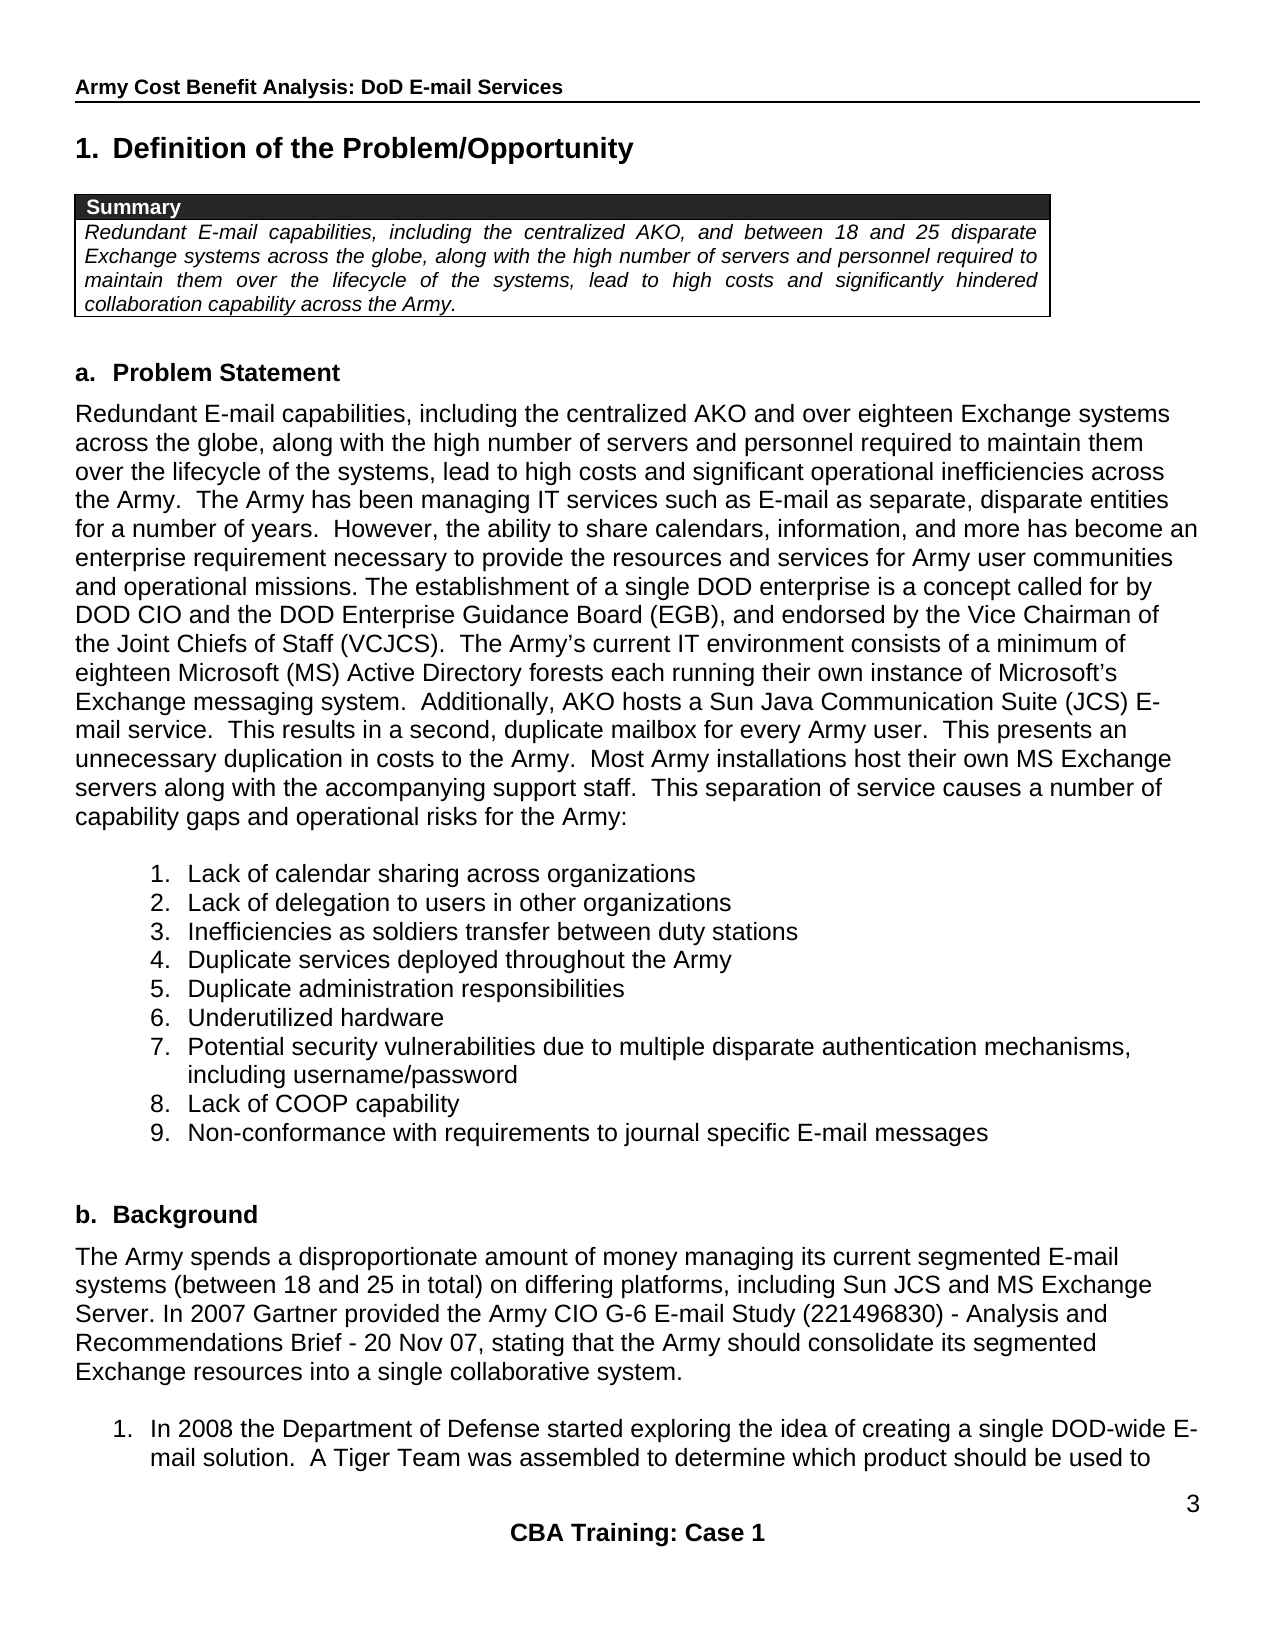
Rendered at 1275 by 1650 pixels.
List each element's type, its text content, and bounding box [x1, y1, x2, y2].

text Redundant E-mail capabilities, including the centralized AKO and over eighteen Exchange systems across the globe, along with the high number of servers and personnel required to maintain them over the lifecycle of the systems, lead to high costs and significant operational inefficiencies across the Army. The Army has been managing IT services such as E-mail as separate, disparate entities for a number of years. However, the ability to share calendars, information, and more has become an enterprise requirement necessary to provide the resources and services for Army user communities and operational missions. The establishment of a single DOD enterprise is a concept called for by DOD CIO and the DOD Enterprise Guidance Board (EGB), and endorsed by the Vice Chairman of the Joint Chiefs of Staff (VCJCS). The Army’s current IT environment consists of a minimum of eighteen Microsoft (MS) Active Directory forests each running their own instance of Microsoft’s Exchange messaging system. Additionally, AKO hosts a Sun Java Communication Suite (JCS) E-mail service. This results in a second, duplicate mailbox for every Army user. This presents an unnecessary duplication in costs to the Army. Most Army installations host their own MS Exchange servers along with the accompanying support staff. This separation of service causes a number of capability gaps and operational risks for the Army: [75, 399, 1200, 830]
subtitle Definition of the Problem/Opportunity [75, 131, 1200, 165]
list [112, 1414, 1200, 1472]
subtitle Problem Statement [75, 358, 1200, 387]
list Lack of calendar sharing across organizations [150, 859, 1200, 888]
list Inefficiencies as soldiers transfer between duty stations [150, 917, 1200, 945]
list Lack of COOP capability [150, 1089, 1200, 1118]
list Duplicate services deployed throughout the Army [150, 945, 1200, 974]
subtitle Background [75, 1200, 1200, 1229]
list Duplicate administration responsibilities [150, 974, 1200, 1003]
table_header Summary [76, 195, 1049, 219]
table_cell Redundant E-mail capabilities, including the centralized AKO, and between 18 and 25 disparate Exchange systems across the globe, along with the high number of servers and personnel required to maintain them over the lifecycle of the systems, lead to high costs and significantly hindered collaboration capability across the Army. [76, 220, 1049, 316]
list Potential security vulnerabilities due to multiple disparate authentication mechanisms, including username/password [150, 1032, 1200, 1089]
list Underutilized hardware [150, 1003, 1200, 1032]
list Non-conformance with requirements to journal specific E-mail messages [150, 1118, 1200, 1147]
text The Army spends a disproportionate amount of money managing its current segmented E-mail systems (between 18 and 25 in total) on differing platforms, including Sun JCS and MS Exchange Server. In 2007 Gartner provided the Army CIO G-6 E-mail Study (221496830) - Analysis and Recommendations Brief - 20 Nov 07, stating that the Army should consolidate its segmented Exchange resources into a single collaborative system. [75, 1242, 1200, 1385]
list Lack of delegation to users in other organizations [150, 888, 1200, 917]
